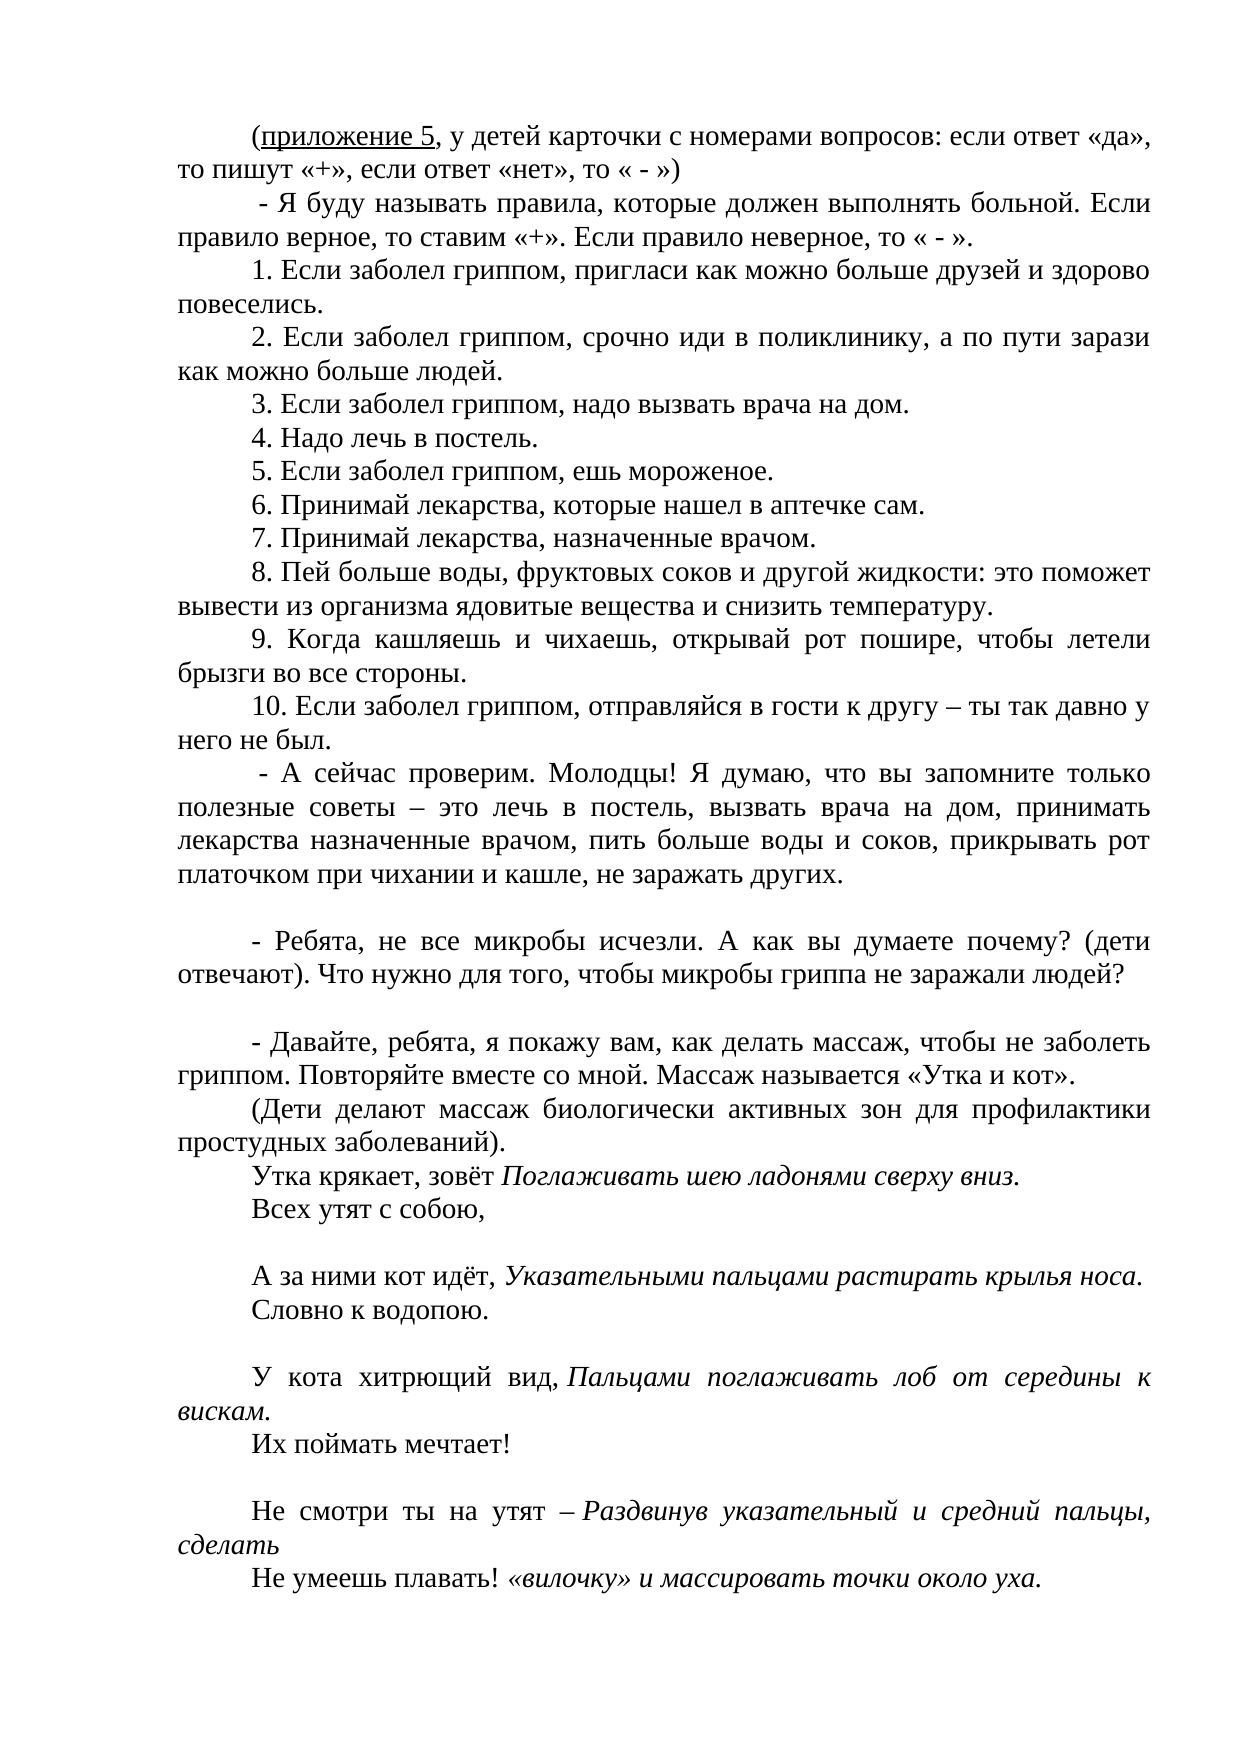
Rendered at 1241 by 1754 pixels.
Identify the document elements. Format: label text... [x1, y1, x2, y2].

text 8. Пей больше воды, фруктовых соков и другой жидкости: это поможет вывести из организма ядовитые вещества и снизить температуру. [177, 554, 1152, 621]
text (Дети делают массаж биологически активных зон для профилактики простудных заболеваний). [177, 1091, 1152, 1158]
text 2. Если заболел гриппом, срочно иди в поликлинику, а по пути зарази как можно больше людей. [177, 319, 1152, 386]
text 4. Надо лечь в постель. [177, 420, 1152, 453]
text - Ребята, не все микробы исчезли. А как вы думаете почему? (дети отвечают). Что нужно для того, чтобы микробы гриппа не заражали людей? [177, 923, 1152, 990]
text Не умеешь плавать! «вилочку» и массировать точки около уха. [177, 1560, 1152, 1594]
text (приложение 5, у детей карточки с номерами вопросов: если ответ «да», то пишут «+», если ответ «нет», то « - ») [177, 118, 1152, 185]
text У кота хитрющий вид, Пальцами поглаживать лоб от середины к вискам. [177, 1359, 1152, 1426]
text Утка крякает, зовёт Поглаживать шею ладонями сверху вниз. [177, 1158, 1152, 1191]
text 3. Если заболел гриппом, надо вызвать врача на дом. [177, 386, 1152, 420]
text 5. Если заболел гриппом, ешь мороженое. [177, 453, 1152, 487]
text 1. Если заболел гриппом, пригласи как можно больше друзей и здорово повеселись. [177, 252, 1152, 319]
text 9. Когда кашляешь и чихаешь, открывай рот пошире, чтобы летели брызги во все стороны. [177, 621, 1152, 688]
text 10. Если заболел гриппом, отправляйся в гости к другу – ты так давно у него не был. [177, 688, 1152, 755]
text Их поймать мечтает! [177, 1426, 1152, 1460]
text Не смотри ты на утят – Раздвинув указательный и средний пальцы, сделать [177, 1493, 1152, 1560]
text - А сейчас проверим. Молодцы! Я думаю, что вы запомните только полезные советы – это лечь в постель, вызвать врача на дом, принимать лекарства назначенные врачом, пить больше воды и соков, прикрывать рот платочком при чихании и кашле, не заражать других. [177, 755, 1152, 889]
text А за ними кот идёт, Указательными пальцами растирать крылья носа. [177, 1258, 1152, 1292]
text 7. Принимай лекарства, назначенные врачом. [177, 521, 1152, 554]
text - Давайте, ребята, я покажу вам, как делать массаж, чтобы не заболеть гриппом. Повторяйте вместе со мной. Массаж называется «Утка и кот». [177, 1024, 1152, 1091]
text 6. Принимай лекарства, которые нашел в аптечке сам. [177, 487, 1152, 521]
text Всех утят с собою, [177, 1191, 1152, 1225]
text Словно к водопою. [177, 1292, 1152, 1326]
text - Я буду называть правила, которые должен выполнять больной. Если правило верное, то ставим «+». Если правило неверное, то « - ». [177, 185, 1152, 252]
